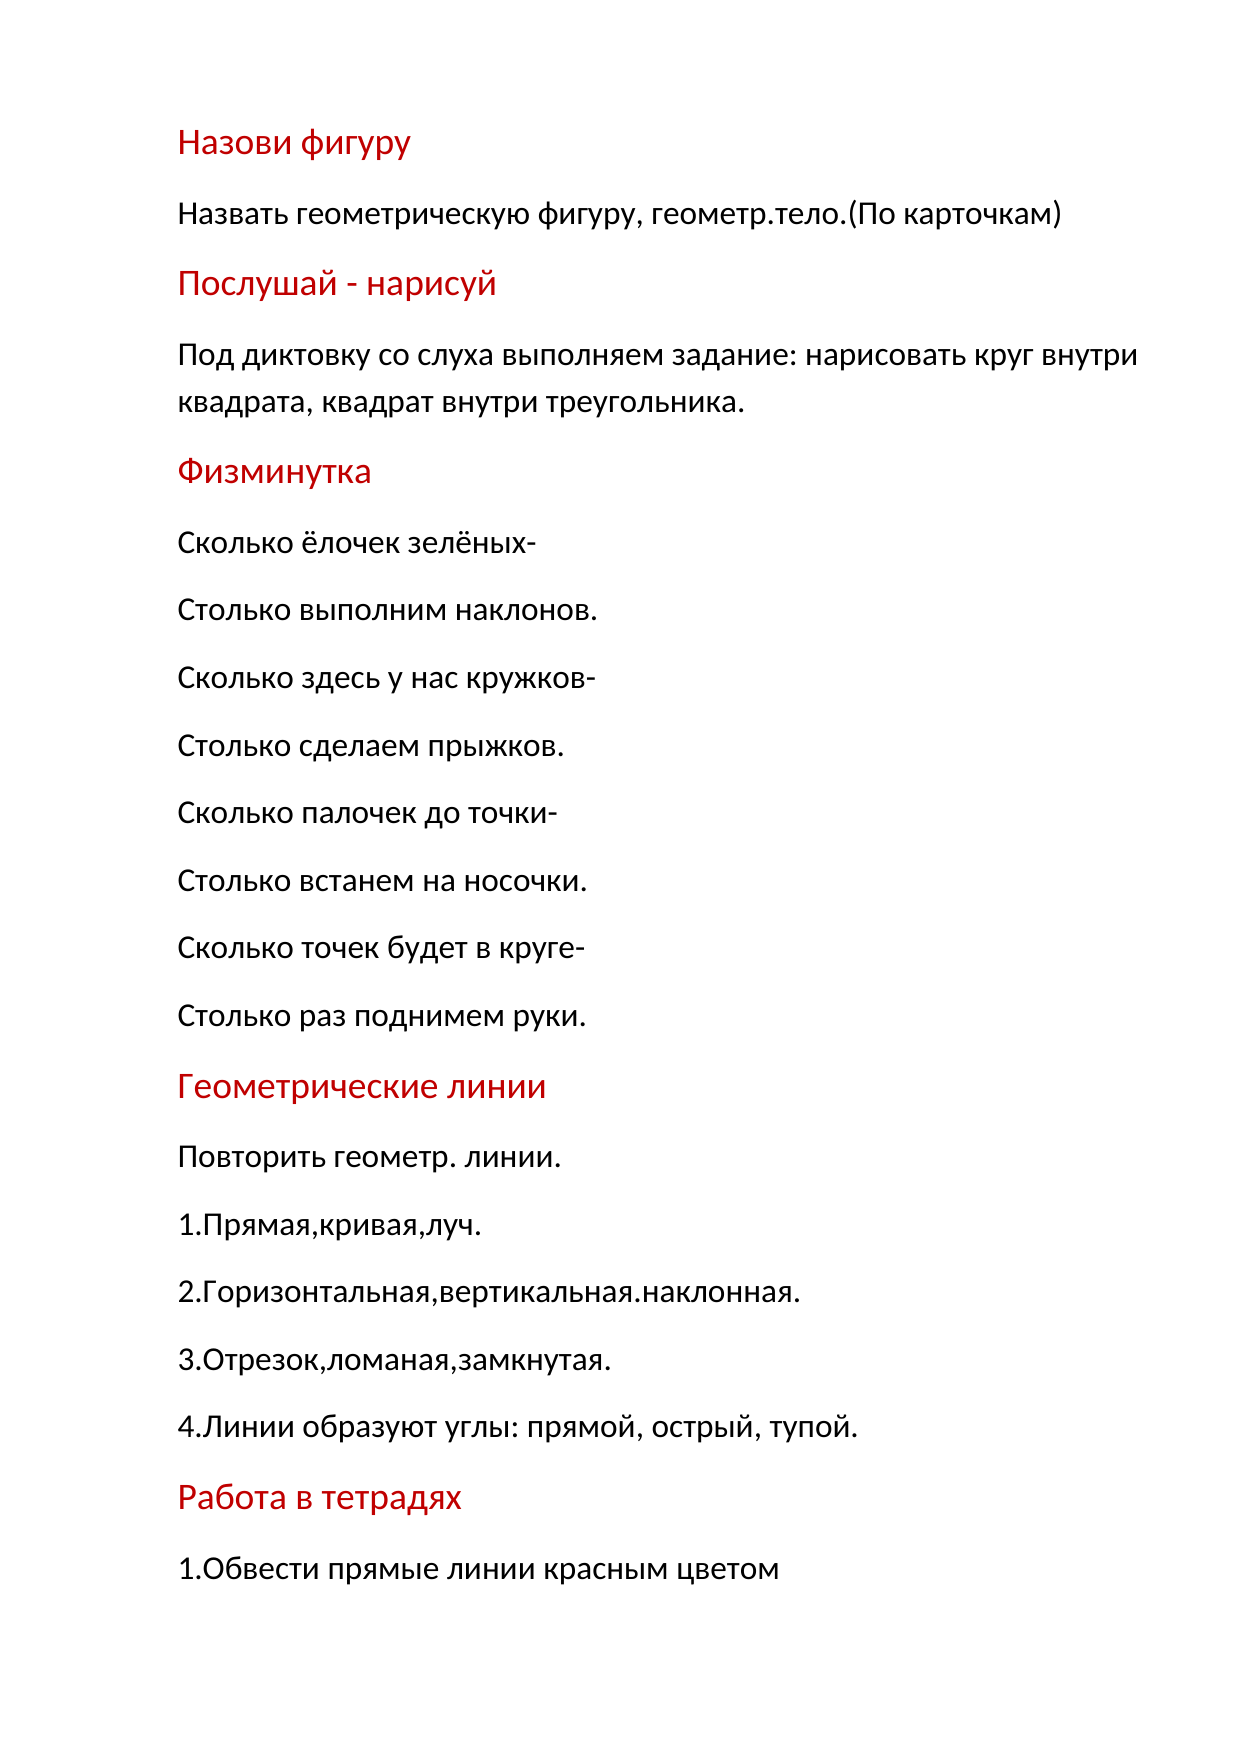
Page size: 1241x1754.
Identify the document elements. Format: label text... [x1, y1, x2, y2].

text Назови фигуру [177, 118, 1152, 164]
text Работа в тетрадях [177, 1473, 1152, 1519]
text 1.Прямая,кривая,луч. [177, 1203, 1152, 1243]
text Геометрические линии [177, 1062, 1152, 1107]
text Столько раз поднимем руки. [177, 994, 1152, 1035]
text Под диктовку со слуха выполняем задание: нарисовать круг внутри квадрата, квадрат внутри треугольника. [177, 333, 1152, 420]
text Сколько ёлочек зелёных- [177, 521, 1152, 561]
text Повторить геометр. линии. [177, 1135, 1152, 1176]
text Сколько точек будет в круге- [177, 926, 1152, 967]
text 1.Обвести прямые линии красным цветом [177, 1547, 1152, 1587]
text Назвать геометрическую фигуру, геометр.тело.(По карточкам) [177, 192, 1152, 232]
text Физминутка [177, 447, 1152, 493]
text Сколько здесь у нас кружков- [177, 656, 1152, 697]
text Сколько палочек до точки- [177, 791, 1152, 832]
text 3.Отрезок,ломаная,замкнутая. [177, 1338, 1152, 1379]
text Послушай - нарисуй [177, 259, 1152, 305]
text Столько сделаем прыжков. [177, 723, 1152, 764]
text Столько встанем на носочки. [177, 859, 1152, 899]
text Столько выполним наклонов. [177, 588, 1152, 629]
text 2.Горизонтальная,вертикальная.наклонная. [177, 1270, 1152, 1311]
text 4.Линии образуют углы: прямой, острый, тупой. [177, 1406, 1152, 1446]
